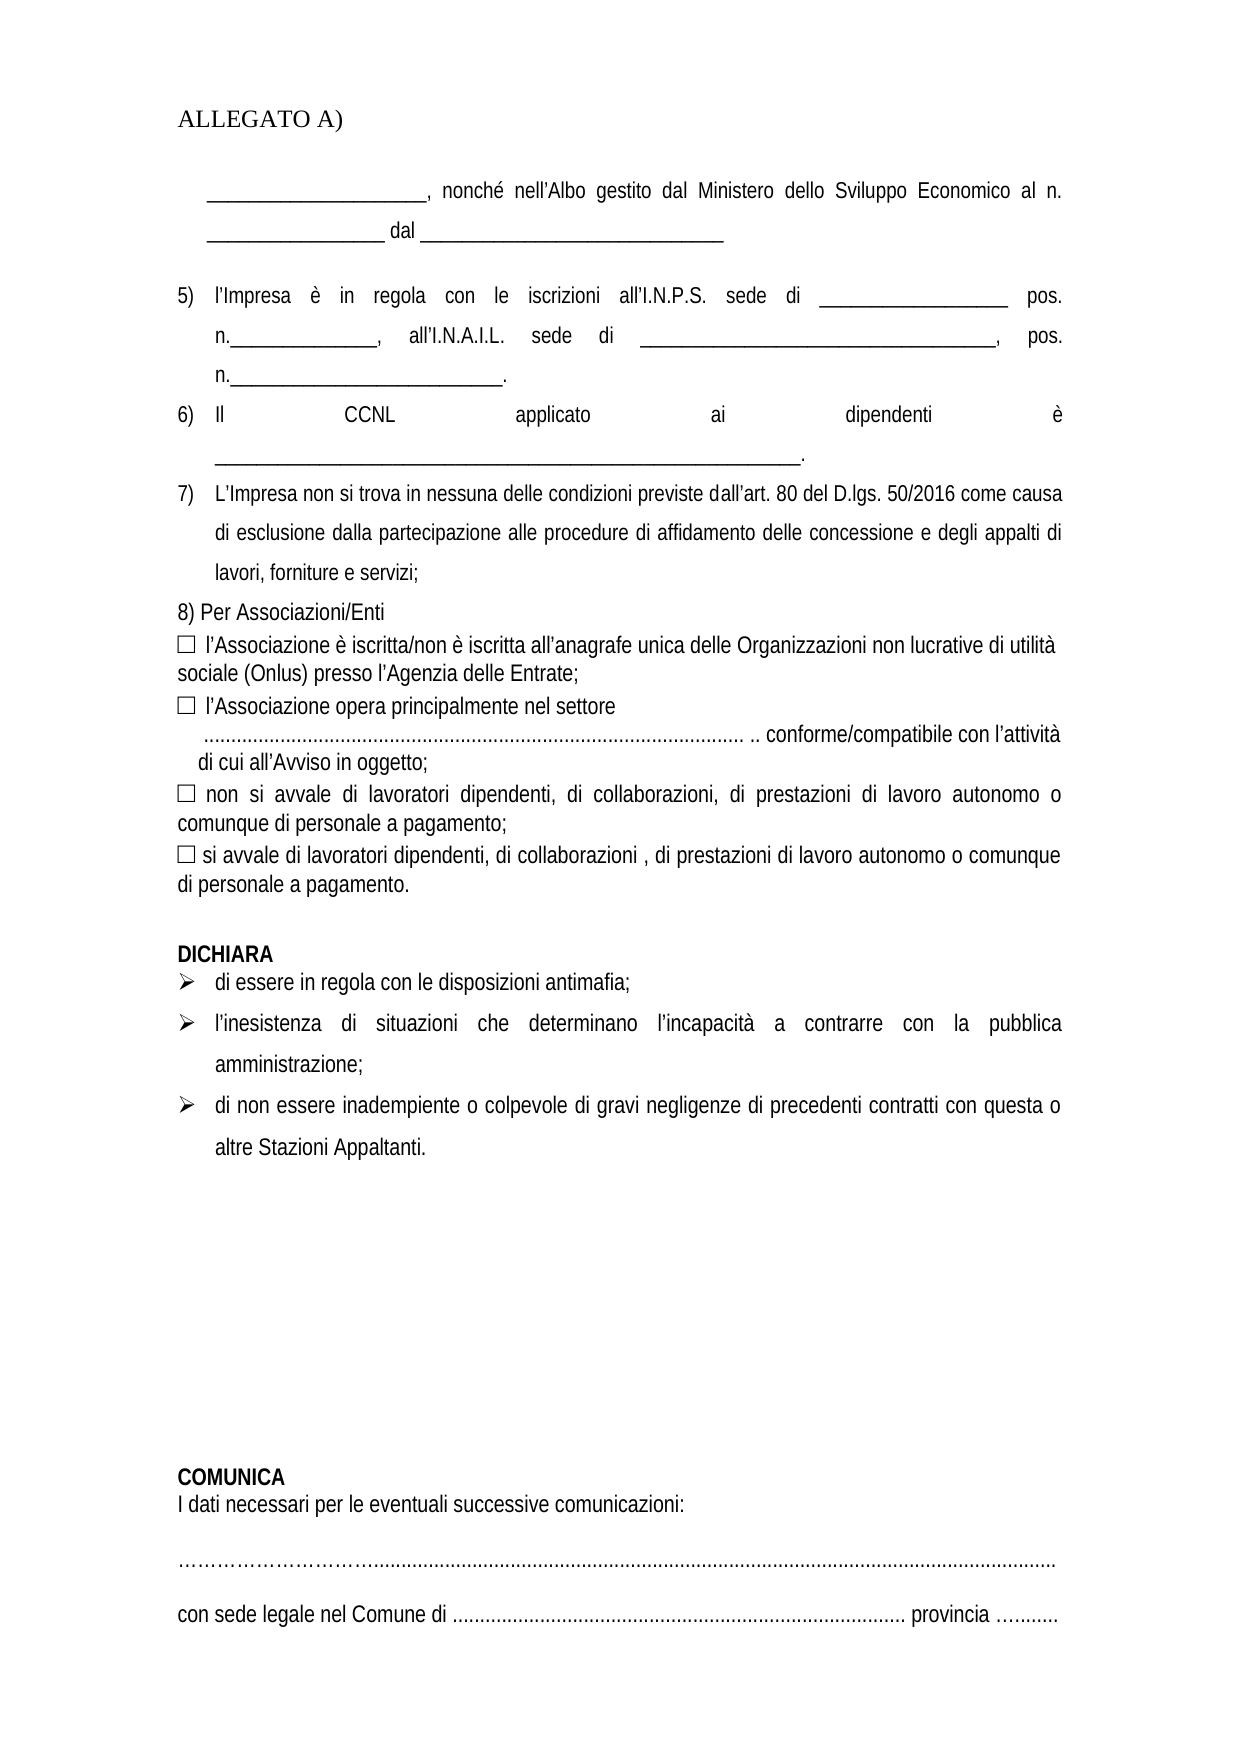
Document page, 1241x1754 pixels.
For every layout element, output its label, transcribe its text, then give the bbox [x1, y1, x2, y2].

text □ l’Associazione opera principalmente nel settore [177, 687, 1063, 720]
list di non essere inadempiente o colpevole di gravi negligenze di precedenti contratti con questa o altre Stazioni Appaltanti. [177, 1091, 1063, 1160]
text 8) Per Associazioni/Enti [177, 598, 1063, 626]
text …………………………............................................................................................................................. [177, 1545, 1063, 1573]
list L’Impresa non si trova in nessuna delle condizioni previste dall’art. 80 del D.lgs. 50/2016 come causa di esclusione dalla partecipazione alle procedure di affidamento delle concessione e degli appalti di lavori, forniture e servizi; [177, 480, 1063, 585]
text di cui all’Avviso in oggetto; [102, 748, 1063, 775]
text con sede legale nel Comune di ................................................................................... provincia …........ [177, 1600, 1063, 1628]
text □ si avvale di lavoratori dipendenti, di collaborazioni , di prestazioni di lavoro autonomo o comunque di personale a pagamento. [177, 836, 1063, 897]
list di essere in regola con le disposizioni antimafia; [177, 968, 1063, 995]
text I dati necessari per le eventuali successive comunicazioni: [177, 1490, 1063, 1518]
text □ non si avvale di lavoratori dipendenti, di collaborazioni, di prestazioni di lavoro autonomo o comunque di personale a pagamento; [177, 775, 1063, 836]
list Il CCNL applicato ai dipendenti è ________________________________________________________. [177, 401, 1063, 467]
list l’Impresa è in regola con le iscrizioni all’I.N.P.S. sede di __________________ pos. n.______________, all’I.N.A.I.L. sede di __________________________________, pos. n.__________________________. [177, 282, 1063, 388]
text ................................................................................................... .. conforme/compatibile con l’attività [102, 720, 1063, 748]
text □ l’Associazione è iscritta/non è iscritta all’anagrafe unica delle Organizzazioni non lucrative di utilità sociale (Onlus) presso l’Agenzia delle Entrate; [177, 626, 1063, 687]
list l’inesistenza di situazioni che determinano l’incapacità a contrarre con la pubblica amministrazione; [177, 1009, 1063, 1078]
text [207, 177, 1063, 243]
